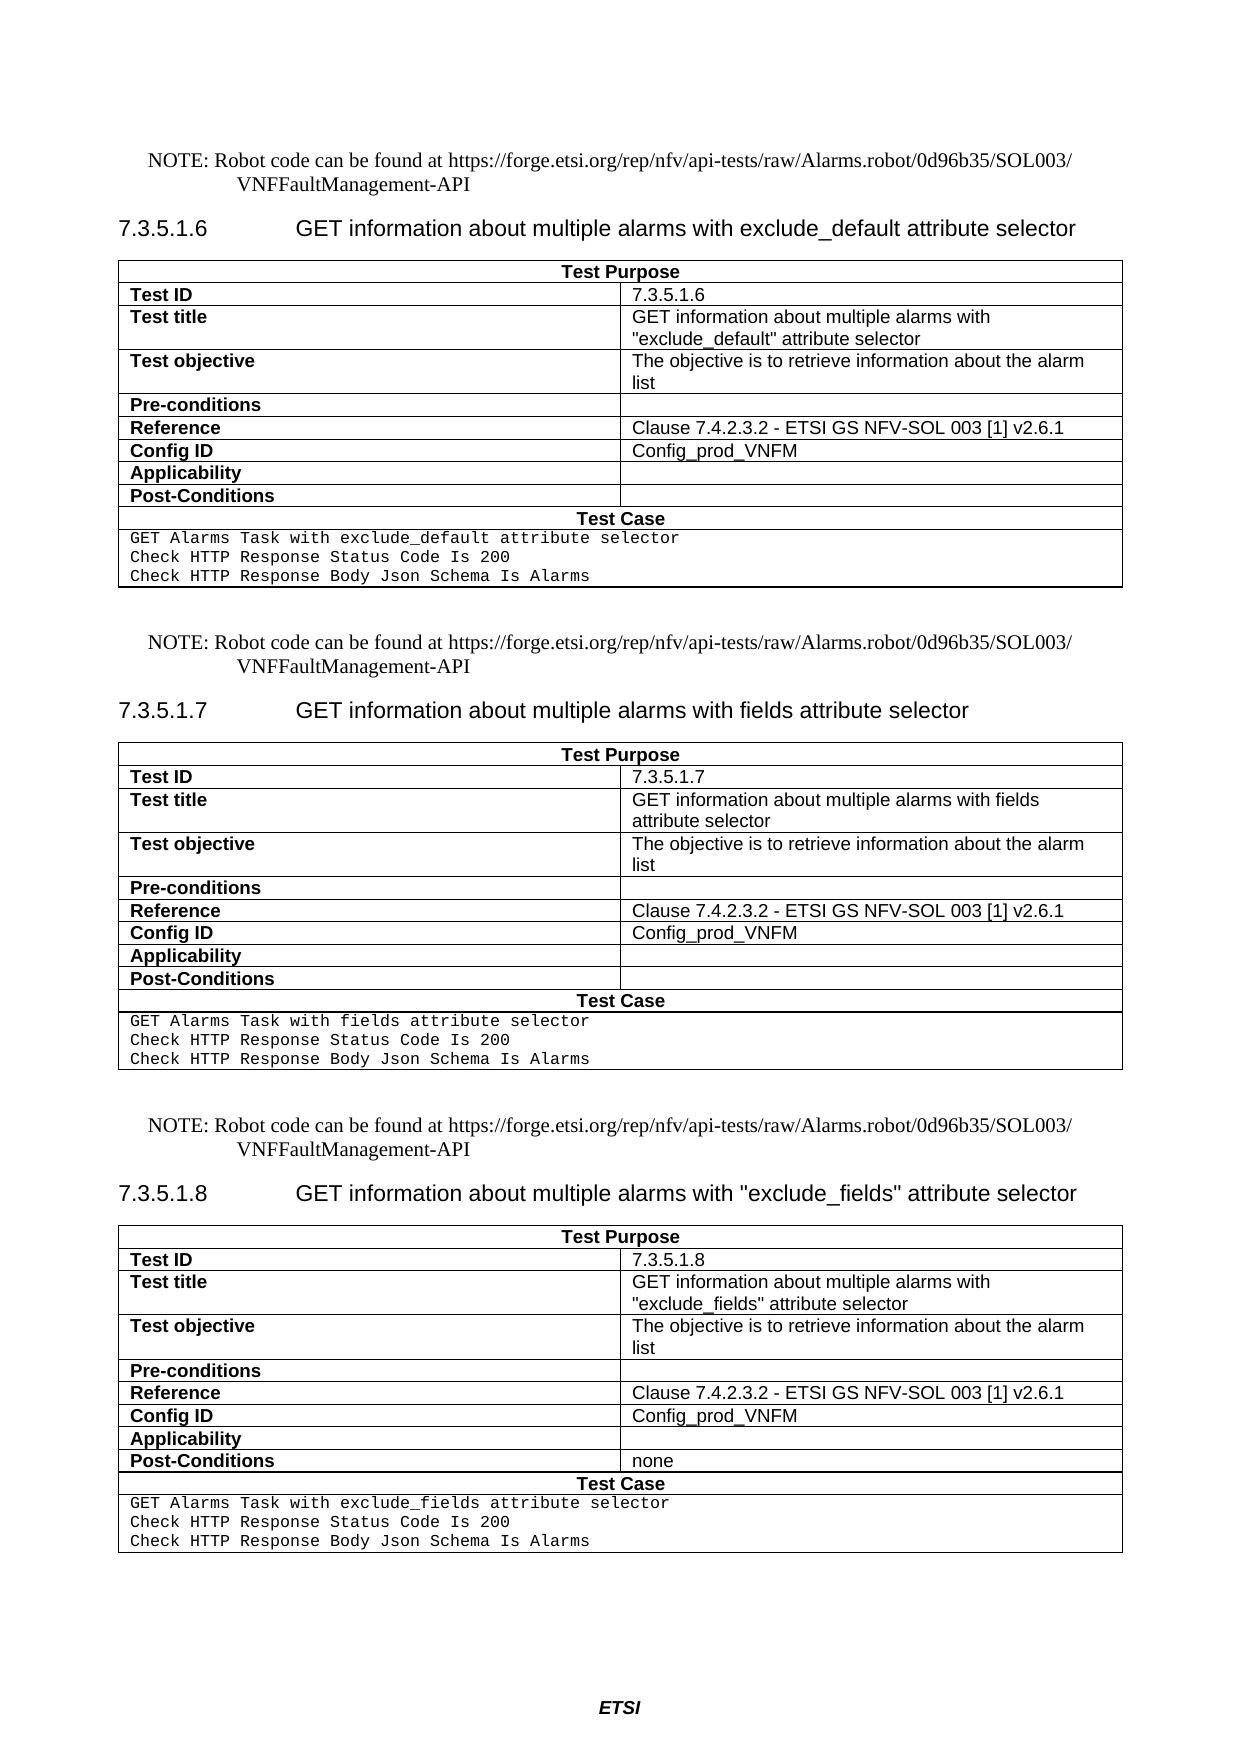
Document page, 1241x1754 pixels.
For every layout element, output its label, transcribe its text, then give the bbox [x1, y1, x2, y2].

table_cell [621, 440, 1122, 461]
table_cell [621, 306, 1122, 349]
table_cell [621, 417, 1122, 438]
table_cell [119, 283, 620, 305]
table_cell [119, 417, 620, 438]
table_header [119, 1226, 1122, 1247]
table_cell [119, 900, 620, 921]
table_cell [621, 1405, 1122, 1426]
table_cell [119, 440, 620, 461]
text NOTE: Robot code can be found at https://forge.etsi.org/rep/nfv/api-tests/raw/Alarms.robot/0d96b35/SOL003/VNFFaultManagement-API [148, 148, 1122, 196]
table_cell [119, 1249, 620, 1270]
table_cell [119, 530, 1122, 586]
subtitle 7.3.5.1.7 GET information about multiple alarms with fields attribute selector [118, 697, 1122, 723]
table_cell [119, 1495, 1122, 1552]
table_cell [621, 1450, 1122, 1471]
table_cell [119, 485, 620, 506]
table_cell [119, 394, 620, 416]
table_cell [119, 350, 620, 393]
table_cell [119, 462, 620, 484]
text NOTE: Robot code can be found at https://forge.etsi.org/rep/nfv/api-tests/raw/Alarms.robot/0d96b35/SOL003/VNFFaultManagement-API [148, 1113, 1122, 1161]
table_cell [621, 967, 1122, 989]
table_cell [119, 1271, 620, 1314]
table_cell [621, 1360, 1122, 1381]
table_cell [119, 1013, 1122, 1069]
subtitle 7.3.5.1.8 GET information about multiple alarms with "exclude_fields" attribute selector [118, 1180, 1122, 1206]
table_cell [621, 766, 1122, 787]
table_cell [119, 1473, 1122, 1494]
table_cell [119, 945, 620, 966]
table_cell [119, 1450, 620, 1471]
subtitle 7.3.5.1.6 GET information about multiple alarms with exclude_default attribute selector [118, 214, 1122, 241]
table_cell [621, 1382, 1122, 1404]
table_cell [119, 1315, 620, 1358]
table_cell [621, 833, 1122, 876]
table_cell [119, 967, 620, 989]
text NOTE: Robot code can be found at https://forge.etsi.org/rep/nfv/api-tests/raw/Alarms.robot/0d96b35/SOL003/VNFFaultManagement-API [148, 630, 1122, 678]
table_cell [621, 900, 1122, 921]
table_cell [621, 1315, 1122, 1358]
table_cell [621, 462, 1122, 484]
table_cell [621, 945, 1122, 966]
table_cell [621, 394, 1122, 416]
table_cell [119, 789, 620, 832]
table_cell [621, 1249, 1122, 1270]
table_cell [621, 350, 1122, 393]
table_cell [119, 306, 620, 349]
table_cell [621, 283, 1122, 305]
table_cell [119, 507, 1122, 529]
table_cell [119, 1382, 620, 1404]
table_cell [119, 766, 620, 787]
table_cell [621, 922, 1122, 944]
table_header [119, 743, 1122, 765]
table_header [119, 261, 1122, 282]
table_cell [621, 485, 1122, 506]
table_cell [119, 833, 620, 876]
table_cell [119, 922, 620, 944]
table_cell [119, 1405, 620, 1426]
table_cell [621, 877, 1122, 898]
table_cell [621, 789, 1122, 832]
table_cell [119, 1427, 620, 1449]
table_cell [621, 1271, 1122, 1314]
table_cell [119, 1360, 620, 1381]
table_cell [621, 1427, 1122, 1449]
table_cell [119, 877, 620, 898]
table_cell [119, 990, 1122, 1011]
